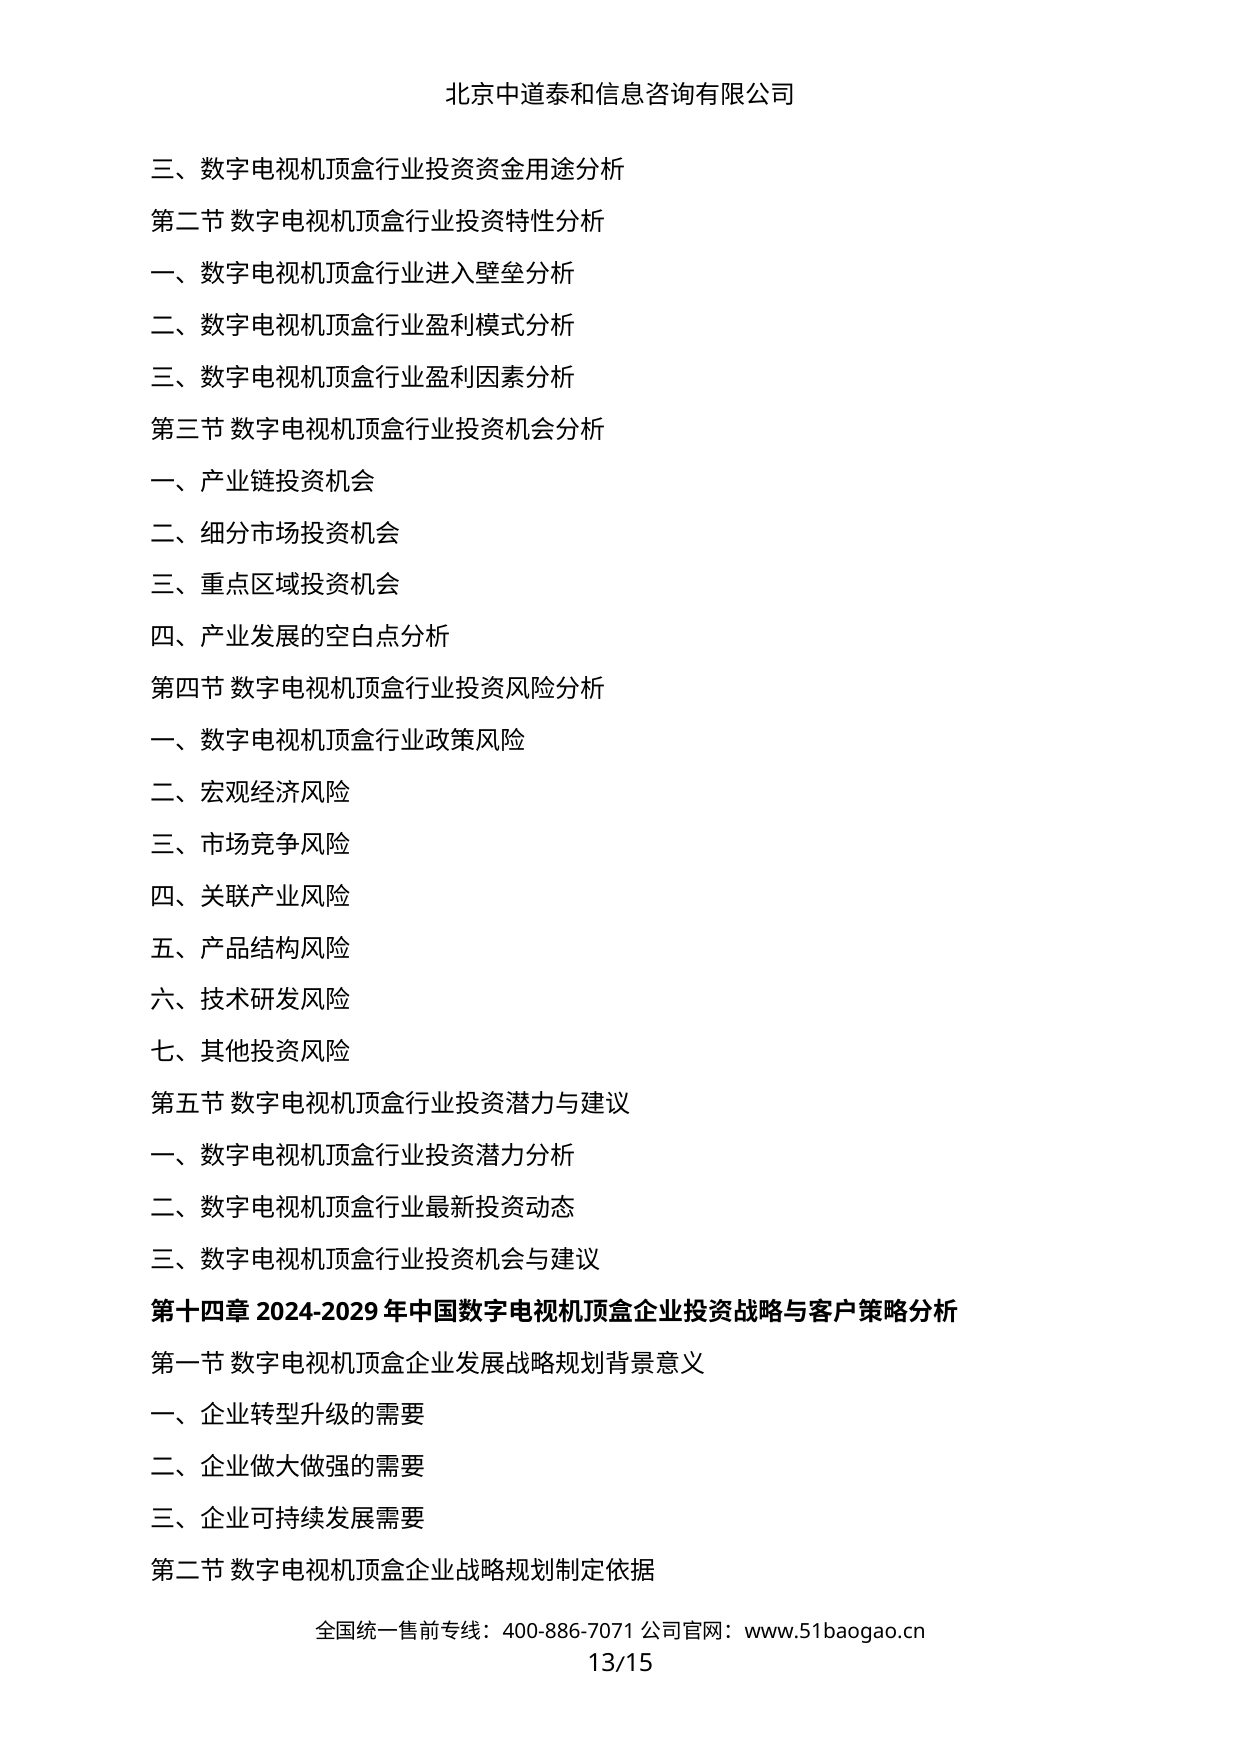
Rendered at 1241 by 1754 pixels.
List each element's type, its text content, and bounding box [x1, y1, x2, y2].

text 四、关联产业风险 [150, 876, 1090, 912]
text 一、数字电视机顶盒行业进入壁垒分析 [150, 254, 1090, 290]
text 四、产业发展的空白点分析 [150, 617, 1090, 653]
text 三、企业可持续发展需要 [150, 1499, 1090, 1535]
text 第一节 数字电视机顶盒企业发展战略规划背景意义 [150, 1343, 1090, 1379]
text 第四节 数字电视机顶盒行业投资风险分析 [150, 669, 1090, 705]
text 第十四章 2024-2029年中国数字电视机顶盒企业投资战略与客户策略分析 [150, 1291, 1090, 1327]
text 三、数字电视机顶盒行业投资资金用途分析 [150, 150, 1090, 186]
text 五、产品结构风险 [150, 928, 1090, 964]
text 二、数字电视机顶盒行业最新投资动态 [150, 1187, 1090, 1224]
text 六、技术研发风险 [150, 980, 1090, 1016]
text 第三节 数字电视机顶盒行业投资机会分析 [150, 409, 1090, 446]
text 三、数字电视机顶盒行业投资机会与建议 [150, 1239, 1090, 1276]
text 三、市场竞争风险 [150, 824, 1090, 861]
text 七、其他投资风险 [150, 1032, 1090, 1068]
text 第五节 数字电视机顶盒行业投资潜力与建议 [150, 1084, 1090, 1120]
text 一、企业转型升级的需要 [150, 1395, 1090, 1431]
text 三、数字电视机顶盒行业盈利因素分析 [150, 357, 1090, 394]
text 一、产业链投资机会 [150, 461, 1090, 497]
text 二、数字电视机顶盒行业盈利模式分析 [150, 306, 1090, 342]
text 一、数字电视机顶盒行业政策风险 [150, 721, 1090, 757]
text 三、重点区域投资机会 [150, 565, 1090, 601]
text 第二节 数字电视机顶盒企业战略规划制定依据 [150, 1551, 1090, 1587]
text 第二节 数字电视机顶盒行业投资特性分析 [150, 202, 1090, 238]
text 二、企业做大做强的需要 [150, 1447, 1090, 1483]
text 二、宏观经济风险 [150, 772, 1090, 809]
text 二、细分市场投资机会 [150, 513, 1090, 549]
text 一、数字电视机顶盒行业投资潜力分析 [150, 1136, 1090, 1172]
